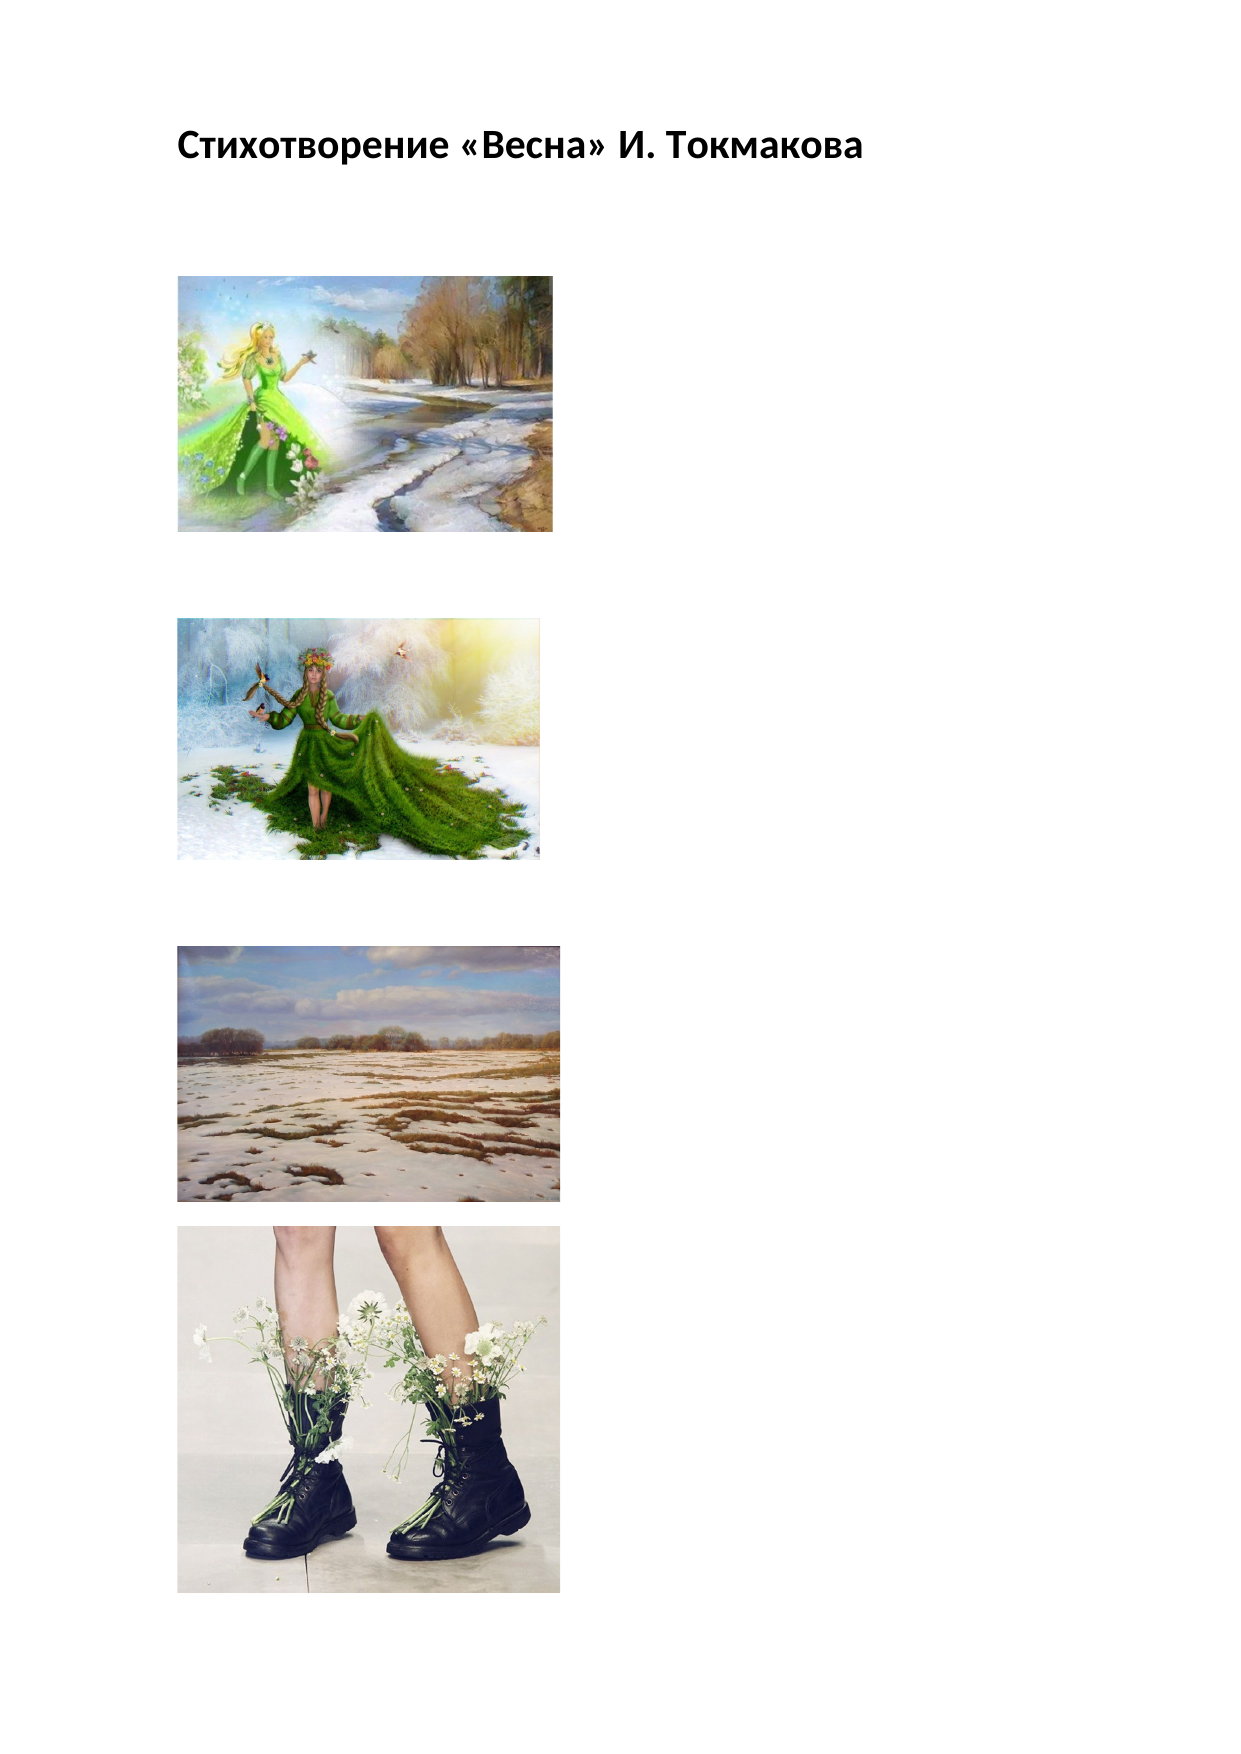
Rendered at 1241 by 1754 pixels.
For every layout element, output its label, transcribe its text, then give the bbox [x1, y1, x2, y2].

picture [177, 276, 553, 532]
picture [177, 618, 540, 860]
picture [177, 1226, 561, 1593]
text Стихотворение «Весна» И. Токмакова [177, 118, 1152, 169]
picture [177, 946, 561, 1202]
